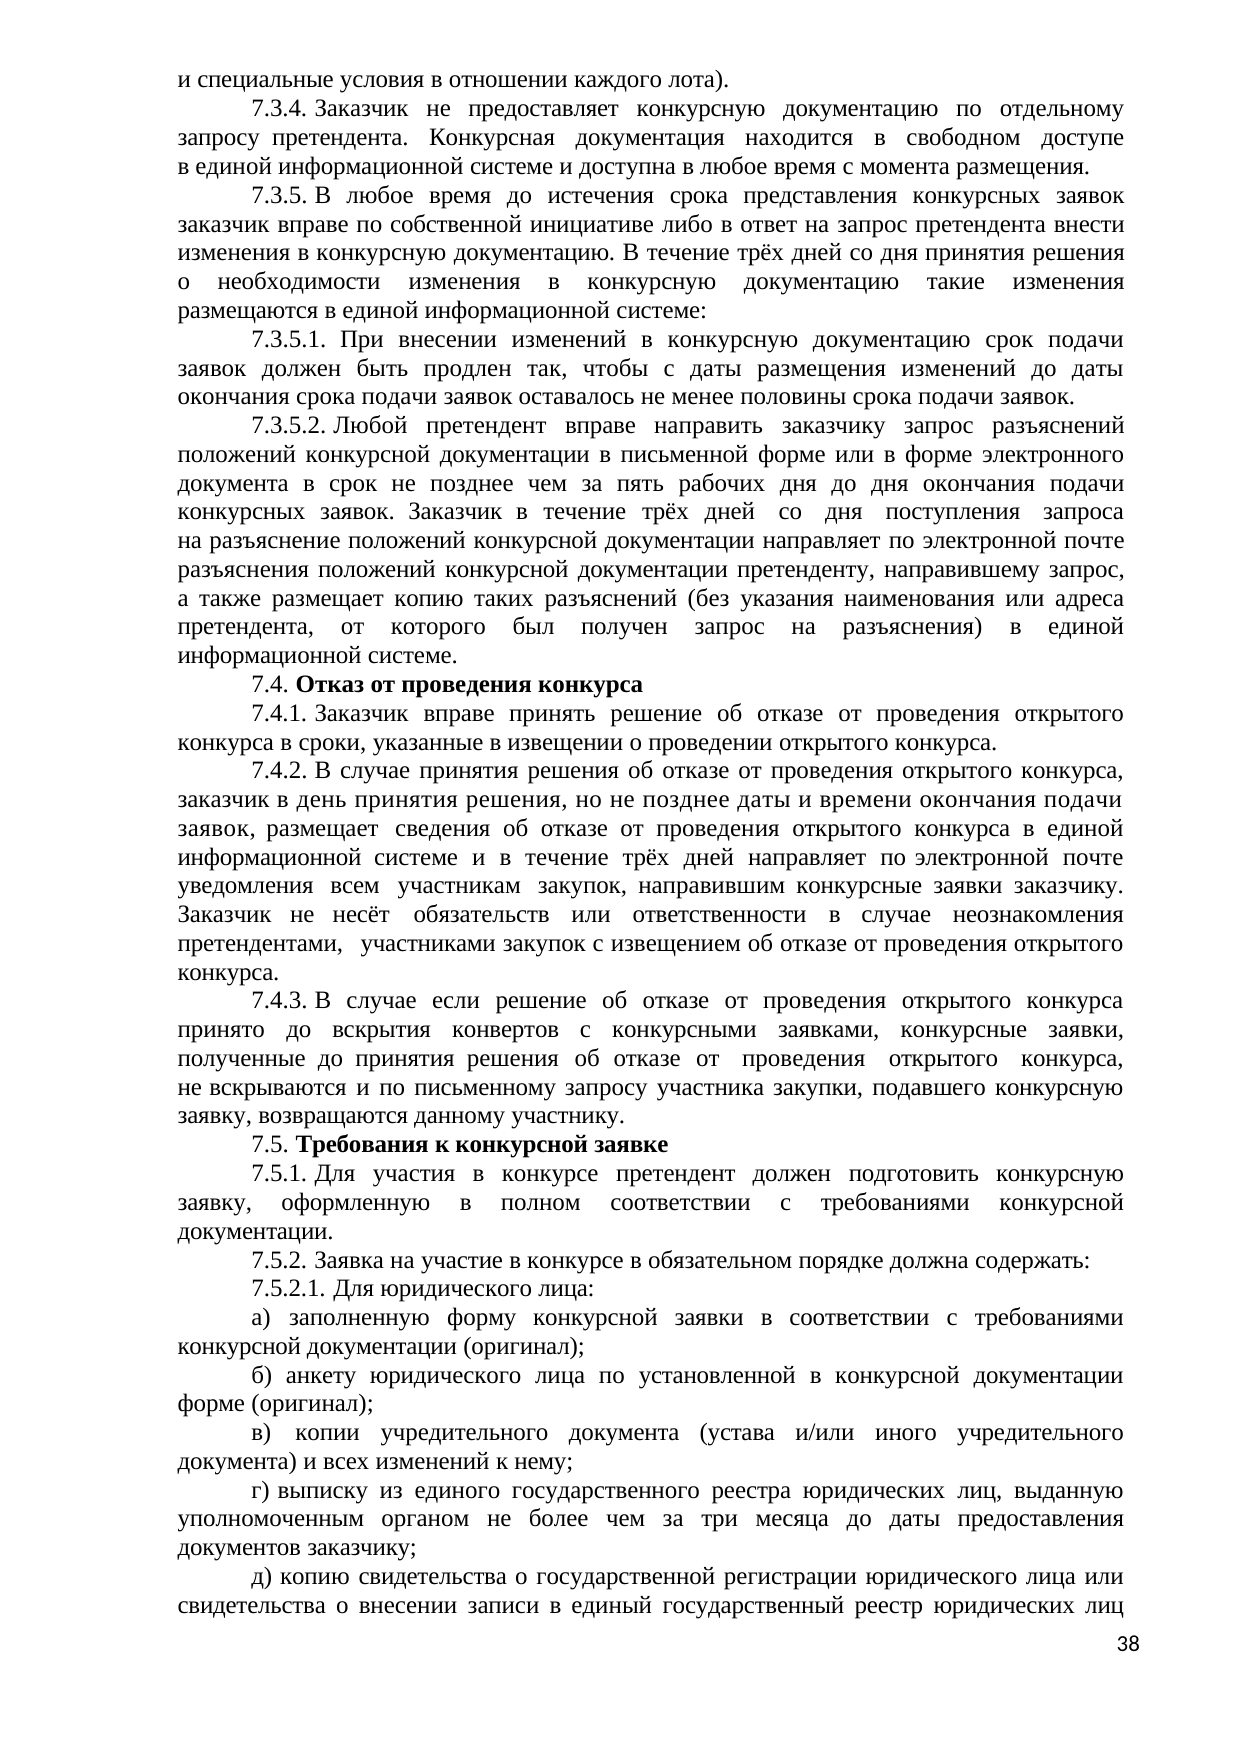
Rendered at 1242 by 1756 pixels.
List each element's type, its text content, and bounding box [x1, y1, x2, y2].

subtitle Требования к конкурсной заявке [251, 1130, 1139, 1158]
list Любой претендент вправе направить заказчику запрос разъяснений положений конкурсной документации в письменной форме или в форме электронного документа в срок не позднее чем за пять рабочих дня до дня окончания подачи конкурсных заявок. Заказчик в течение трёх дней со дня поступления запроса на разъяснение положений конкурсной документации направляет по электронной почте разъяснения положений конкурсной документации претенденту, направившему запрос, а также размещает копию таких разъяснений (без указания наименования или адреса претендента, от которого был получен запрос на разъяснения) в единой информационной системе. [177, 410, 1124, 669]
subtitle Отказ от проведения конкурса [251, 669, 1139, 698]
text в) копии учредительного документа (устава и/или иного учредительного документа) и всех изменений к нему; [177, 1417, 1124, 1475]
list Для участия в конкурсе претендент должен подготовить конкурсную заявку, оформленную в полном соответствии с требованиями конкурсной документации. [177, 1158, 1124, 1245]
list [177, 64, 1124, 93]
text г) выписку из единого государственного реестра юридических лиц, выданную уполномоченным органом не более чем за три месяца до даты предоставления документов заказчику; [177, 1475, 1124, 1561]
list В случае если решение об отказе от проведения открытого конкурса принято до вскрытия конвертов с конкурсными заявками, конкурсные заявки, полученные до принятия решения об отказе от проведения открытого конкурса, не вскрываются и по письменному запросу участника закупки, подавшего конкурсную заявку, возвращаются данному участнику. [177, 986, 1124, 1129]
list Заявка на участие в конкурсе в обязательном порядке должна содержать: [251, 1245, 1139, 1273]
list В случае принятия решения об отказе от проведения открытого конкурса, заказчик в день принятия решения, но не позднее даты и времени окончания подачи заявок, размещает сведения об отказе от проведения открытого конкурса в единой информационной системе и в течение трёх дней направляет по электронной почте уведомления всем участникам закупок, направившим конкурсные заявки заказчику. Заказчик не несёт обязательств или ответственности в случае неознакомления претендентами, участниками закупок с извещением об отказе от проведения открытого конкурса. [177, 756, 1124, 986]
text б) анкету юридического лица по установленной в конкурсной документации форме (оригинал); [177, 1360, 1124, 1417]
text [177, 1561, 1124, 1618]
list В любое время до истечения срока представления конкурсных заявок заказчик вправе по собственной инициативе либо в ответ на запрос претендента внести изменения в конкурсную документацию. В течение трёх дней со дня принятия решения о необходимости изменения в конкурсную документацию такие изменения размещаются в единой информационной системе: [177, 180, 1124, 324]
text а) заполненную форму конкурсной заявки в соответствии с требованиями конкурсной документации (оригинал); [177, 1302, 1124, 1360]
list Для юридического лица: [177, 1273, 1139, 1302]
list Заказчик вправе принять решение об отказе от проведения открытого конкурса в сроки, указанные в извещении о проведении открытого конкурса. [177, 698, 1124, 756]
list При внесении изменений в конкурсную документацию срок подачи заявок должен быть продлен так, чтобы с даты размещения изменений до даты окончания срока подачи заявок оставалось не менее половины срока подачи заявок. [177, 324, 1124, 410]
list Заказчик не предоставляет конкурсную документацию по отдельному запросу претендента. Конкурсная документация находится в свободном доступе в единой информационной системе и доступна в любое время с момента размещения. [177, 93, 1124, 179]
